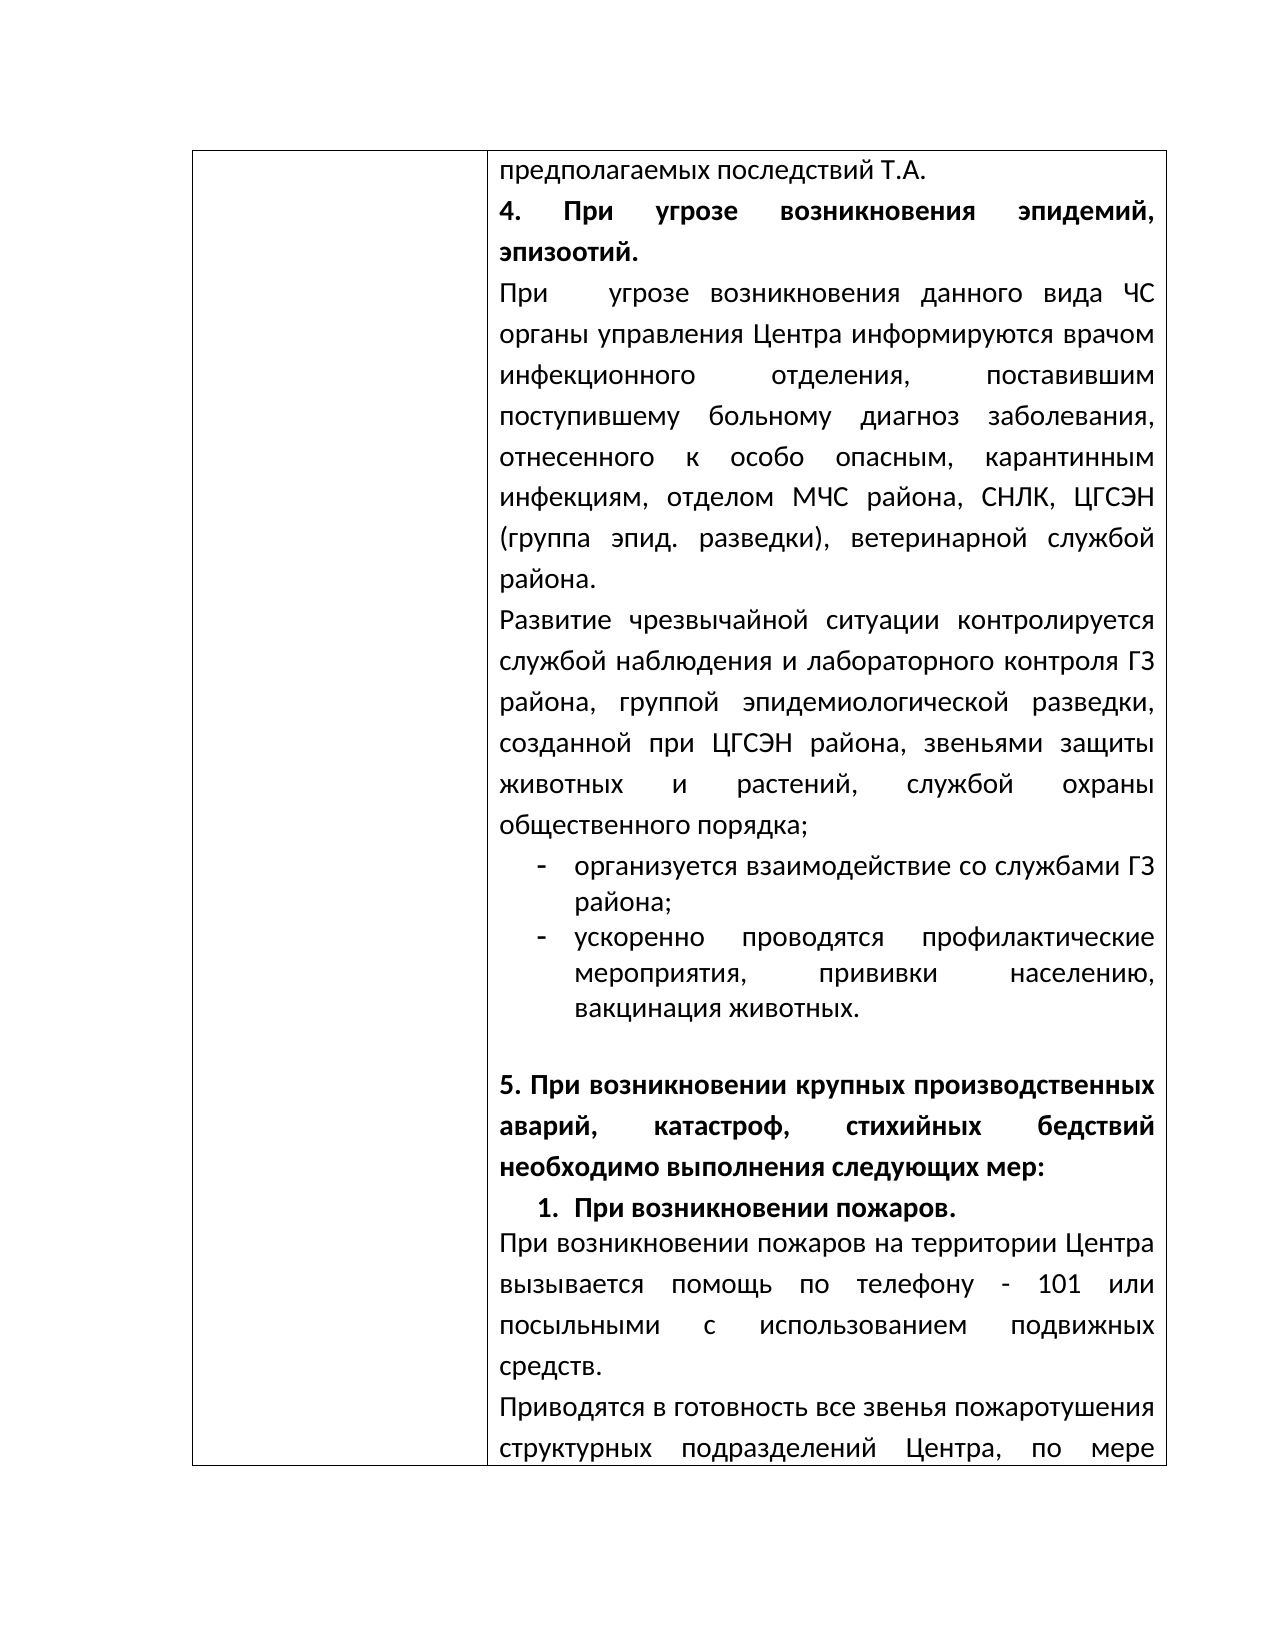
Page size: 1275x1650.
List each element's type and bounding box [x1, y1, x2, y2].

table_cell [488, 151, 1166, 1465]
table_cell [193, 151, 487, 1465]
